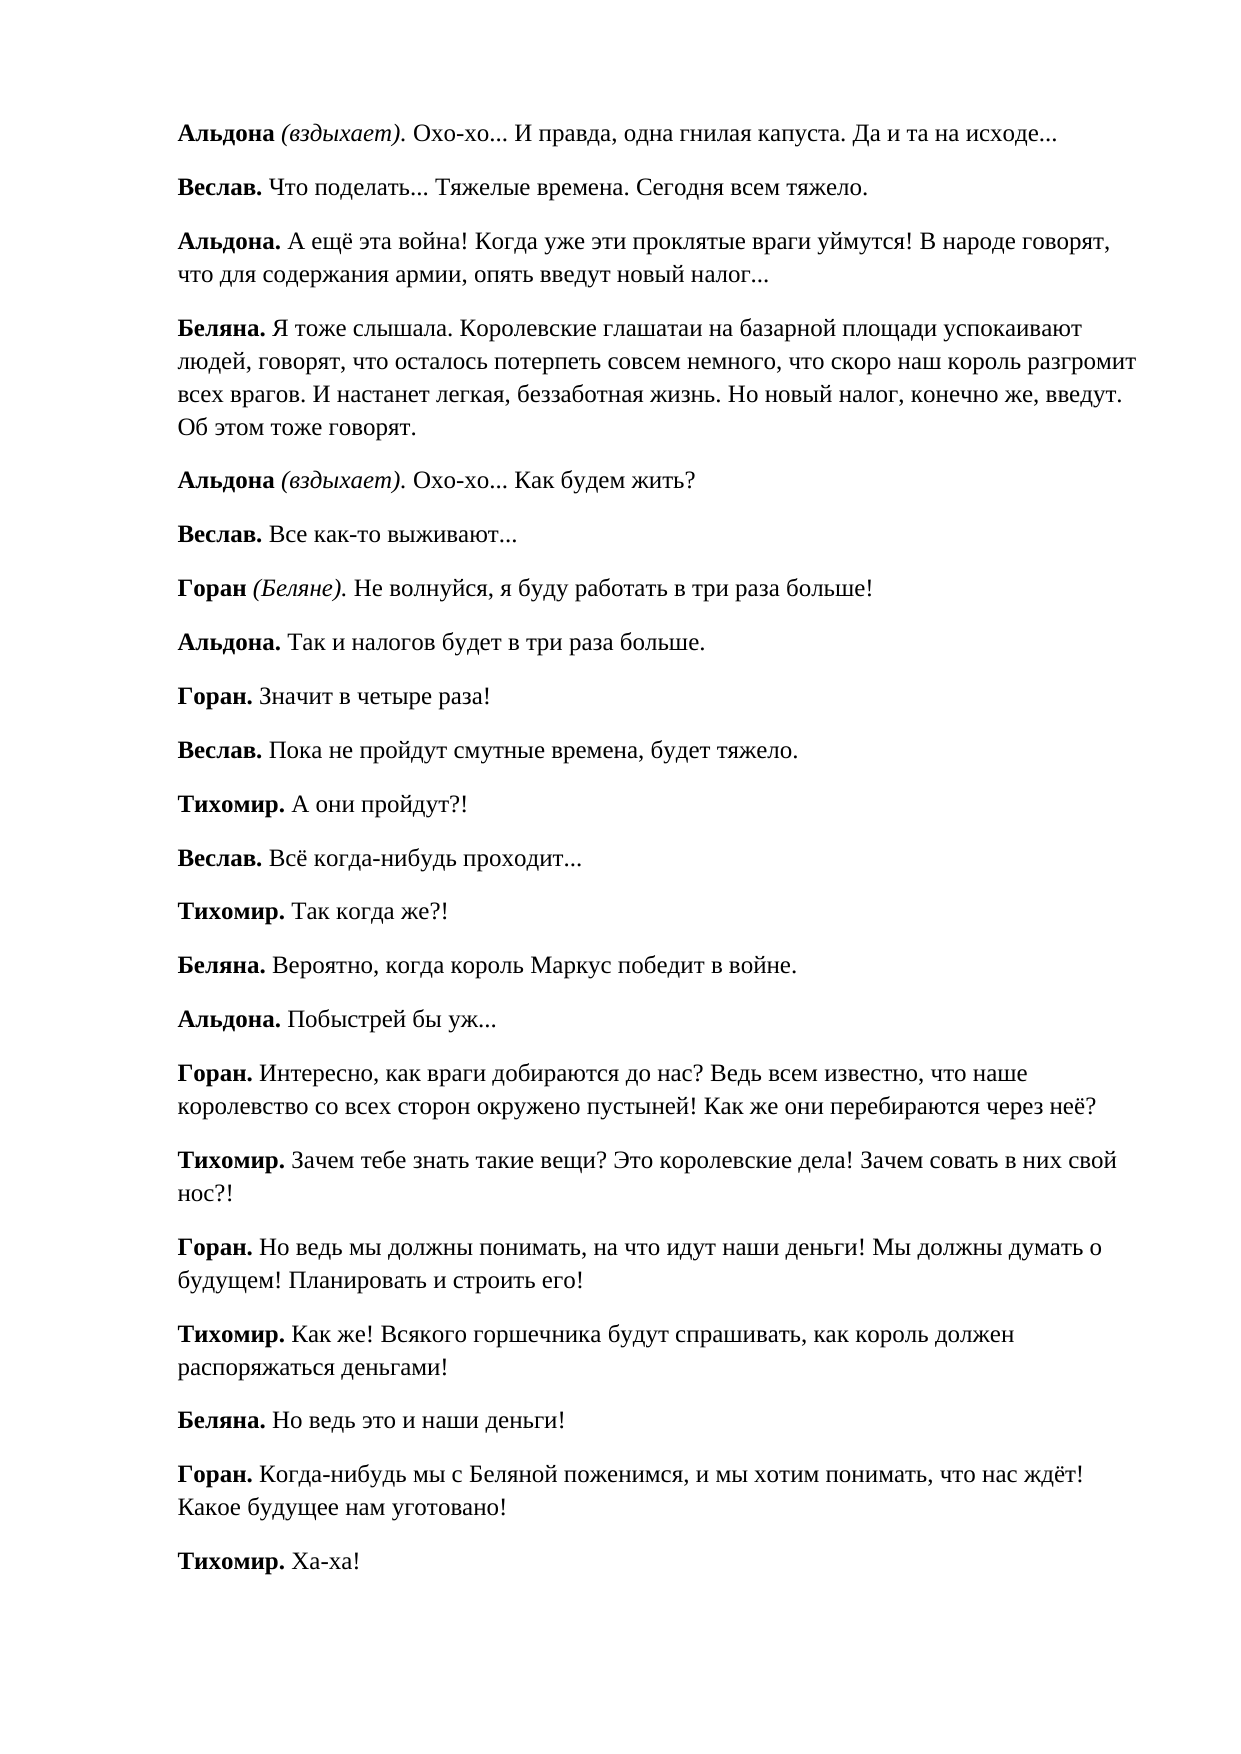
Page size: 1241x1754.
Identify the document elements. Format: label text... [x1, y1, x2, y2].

text Тихомир. Зачем тебе знать такие вещи? Это королевские дела! Зачем совать в них свой нос?! [177, 1145, 1152, 1207]
text Тихомир. Как же! Всякого горшечника будут спрашивать, как король должен распоряжаться деньгами! [177, 1319, 1152, 1380]
text Альдона. А ещё эта война! Когда уже эти проклятые враги уймутся! В народе говорят, что для содержания армии, опять введут новый налог... [177, 226, 1152, 288]
text Тихомир. А они пройдут?! [177, 789, 1152, 817]
text Горан. Но ведь мы должны понимать, на что идут наши деньги! Мы должны думать о будущем! Планировать и строить его! [177, 1232, 1152, 1293]
text Альдона. Так и налогов будет в три раза больше. [177, 627, 1152, 656]
text Альдона. Побыстрей бы уж... [177, 1004, 1152, 1033]
text Беляна. Вероятно, когда король Маркус победит в войне. [177, 950, 1152, 979]
text Альдона (вздыхает). Охо-хо... И правда, одна гнилая капуста. Да и та на исходе... [177, 118, 1152, 147]
text Веслав. Все как-то выживают... [177, 519, 1152, 548]
text Тихомир. Ха-ха! [177, 1546, 1152, 1575]
text Тихомир. Так когда же?! [177, 896, 1152, 925]
text Беляна. Я тоже слышала. Королевские глашатаи на базарной площади успокаивают людей, говорят, что осталось потерпеть совсем немного, что скоро наш король разгромит всех врагов. И настанет легкая, беззаботная жизнь. Но новый налог, конечно же, введут. Об этом тоже говорят. [177, 313, 1152, 441]
text Горан. Значит в четыре раза! [177, 681, 1152, 710]
text Горан (Беляне). Не волнуйся, я буду работать в три раза больше! [177, 573, 1152, 602]
text Горан. Интересно, как враги добираются до нас? Ведь всем известно, что наше королевство со всех сторон окружено пустыней! Как же они перебираются через неё? [177, 1058, 1152, 1120]
text Альдона (вздыхает). Охо-хо... Как будем жить? [177, 466, 1152, 494]
text Веслав. Пока не пройдут смутные времена, будет тяжело. [177, 735, 1152, 764]
text Веслав. Всё когда-нибудь проходит... [177, 843, 1152, 871]
text Беляна. Но ведь это и наши деньги! [177, 1406, 1152, 1434]
text Горан. Когда-нибудь мы с Беляной поженимся, и мы хотим понимать, что нас ждёт! Какое будущее нам уготовано! [177, 1459, 1152, 1521]
text Веслав. Что поделать... Тяжелые времена. Сегодня всем тяжело. [177, 172, 1152, 201]
